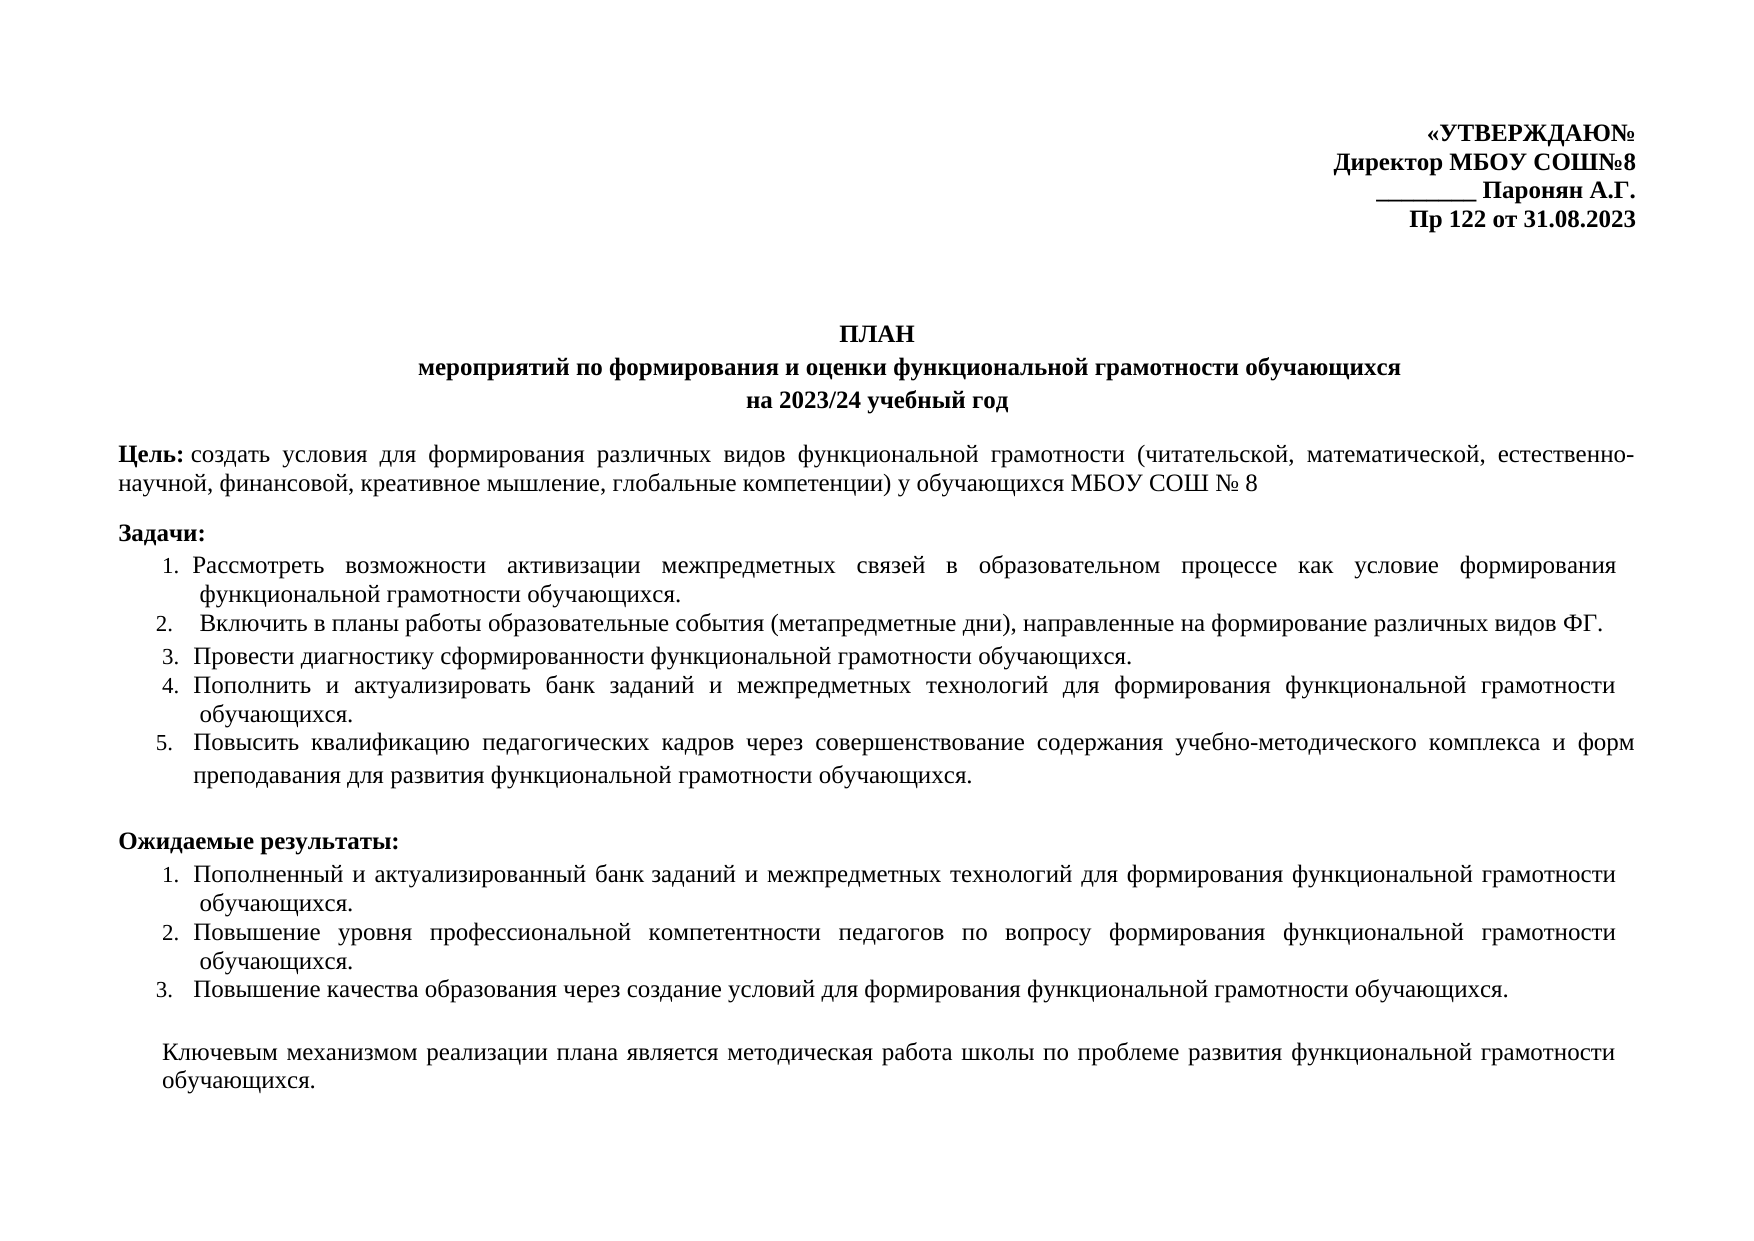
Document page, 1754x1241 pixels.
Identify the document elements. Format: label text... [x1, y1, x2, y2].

list Рассмотреть возможности активизации межпредметных связей в образовательном процессе как условие формирования функциональной грамотности обучающихся. [162, 551, 1617, 608]
text Цель: создать условия для формирования различных видов функциональной грамотности (читательской, математической, естественно-научной, финансовой, креативное мышление, глобальные компетенции) у обучающихся МБОУ СОШ № 8 [118, 439, 1636, 497]
text ПЛАН [118, 319, 1636, 348]
text Директор МБОУ СОШ№8 [118, 147, 1636, 176]
text Ожидаемые результаты: [118, 826, 1636, 855]
list Повышение качества образования через создание условий для формирования функциональной грамотности обучающихся. [156, 974, 1636, 1003]
list Повысить квалификацию педагогических кадров через совершенствование содержания учебно-методического комплекса и форм преподавания для развития функциональной грамотности обучающихся. [156, 727, 1636, 789]
text мероприятий по формирования и оценки функциональной грамотности обучающихся [118, 352, 1636, 381]
list Провести диагностику сформированности функциональной грамотности обучающихся. [162, 641, 1617, 670]
list Пополненный и актуализированный банк заданий и межпредметных технологий для формирования функциональной грамотности обучающихся. [162, 859, 1617, 917]
text Пр 122 от 31.08.2023 [118, 204, 1636, 233]
text ________ Паронян А.Г. [118, 176, 1636, 204]
list Включить в планы работы образовательные события (метапредметные дни), направленные на формирование различных видов ФГ. [156, 608, 1636, 637]
list Повышение уровня профессиональной компетентности педагогов по вопросу формирования функциональной грамотности обучающихся. [162, 917, 1617, 974]
text на 2023/24 учебный год [118, 385, 1636, 414]
text Задачи: [118, 518, 1636, 546]
list Пополнить и актуализировать банк заданий и межпредметных технологий для формирования функциональной грамотности обучающихся. [162, 670, 1617, 727]
text Ключевым механизмом реализации плана является методическая работа школы по проблеме развития функциональной грамотности обучающихся. [162, 1037, 1617, 1094]
text «УТВЕРЖДАЮ№ [118, 118, 1636, 147]
